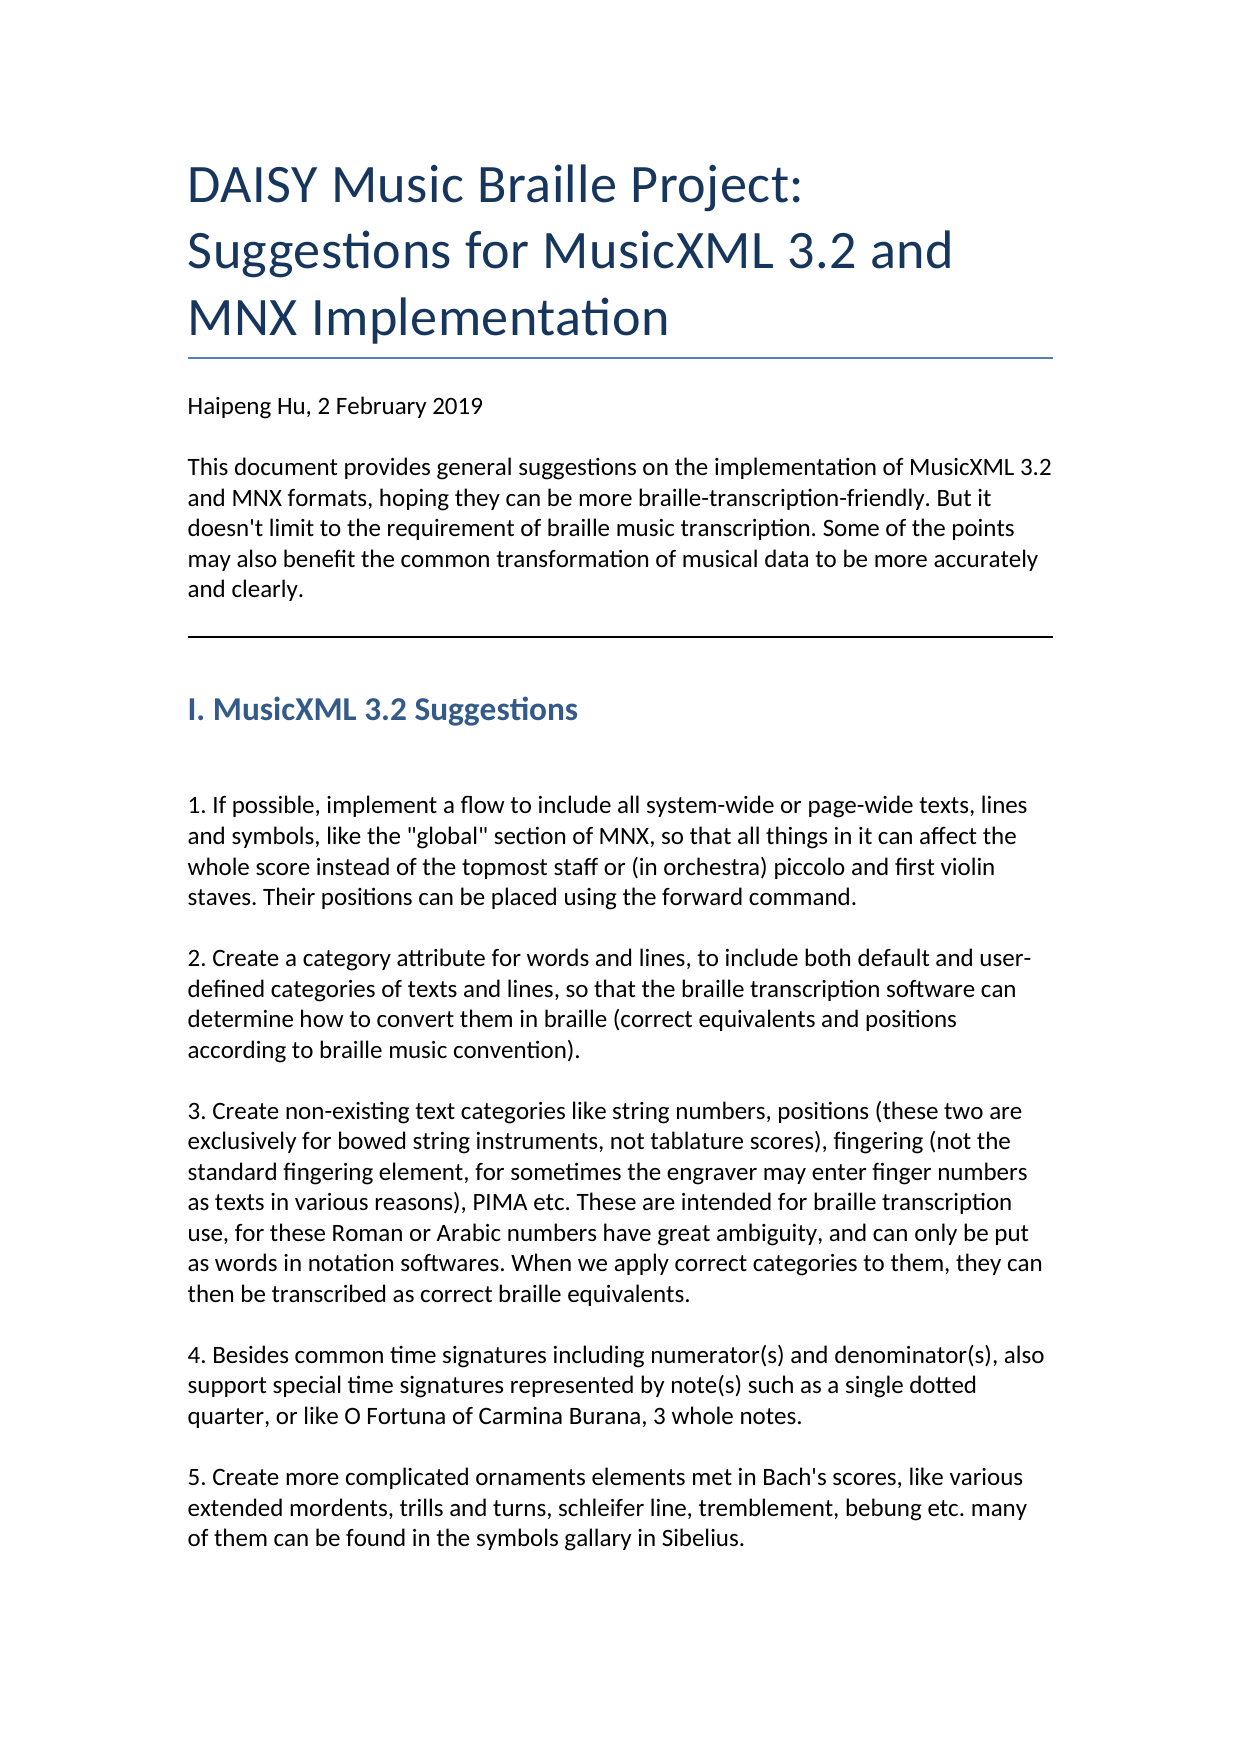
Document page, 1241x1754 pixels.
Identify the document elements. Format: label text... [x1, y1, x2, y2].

text 1. If possible, implement a flow to include all system-wide or page-wide texts, lines and symbols, like the "global" section of MNX, so that all things in it can affect the whole score instead of the topmost staff or (in orchestra) piccolo and first violin staves. Their positions can be placed using the forward command. [187, 790, 1053, 912]
text Haipeng Hu, 2 February 2019 [187, 390, 1053, 421]
text 2. Create a category attribute for words and lines, to include both default and user-defined categories of texts and lines, so that the braille transcription software can determine how to convert them in braille (correct equivalents and positions according to braille music convention). [187, 942, 1053, 1064]
text 3. Create non-existing text categories like string numbers, positions (these two are exclusively for bowed string instruments, not tablature scores), fingering (not the standard fingering element, for sometimes the engraver may enter finger numbers as texts in various reasons), PIMA etc. These are intended for braille transcription use, for these Roman or Arabic numbers have great ambiguity, and can only be put as words in notation softwares. When we apply correct categories to them, they can then be transcribed as correct braille equivalents. [187, 1095, 1053, 1308]
text This document provides general suggestions on the implementation of MusicXML 3.2 and MNX formats, hoping they can be more braille-transcription-friendly. But it doesn't limit to the requirement of braille music transcription. Some of the points may also benefit the common transformation of musical data to be more accurately and clearly. [187, 451, 1053, 604]
title Suggestions for MusicXML 3.2 and MNX Implementation [187, 216, 1053, 359]
title DAISY Music Braille Project: [187, 150, 1053, 216]
text 5. Create more complicated ornaments elements met in Bach's scores, like various extended mordents, trills and turns, schleifer line, tremblement, bebung etc. many of them can be found in the symbols gallary in Sibelius. [187, 1461, 1053, 1553]
subtitle I. MusicXML 3.2 Suggestions [187, 688, 1053, 729]
text 4. Besides common time signatures including numerator(s) and denominator(s), also support special time signatures represented by note(s) such as a single dotted quarter, or like O Fortuna of Carmina Burana, 3 whole notes. [187, 1339, 1053, 1431]
